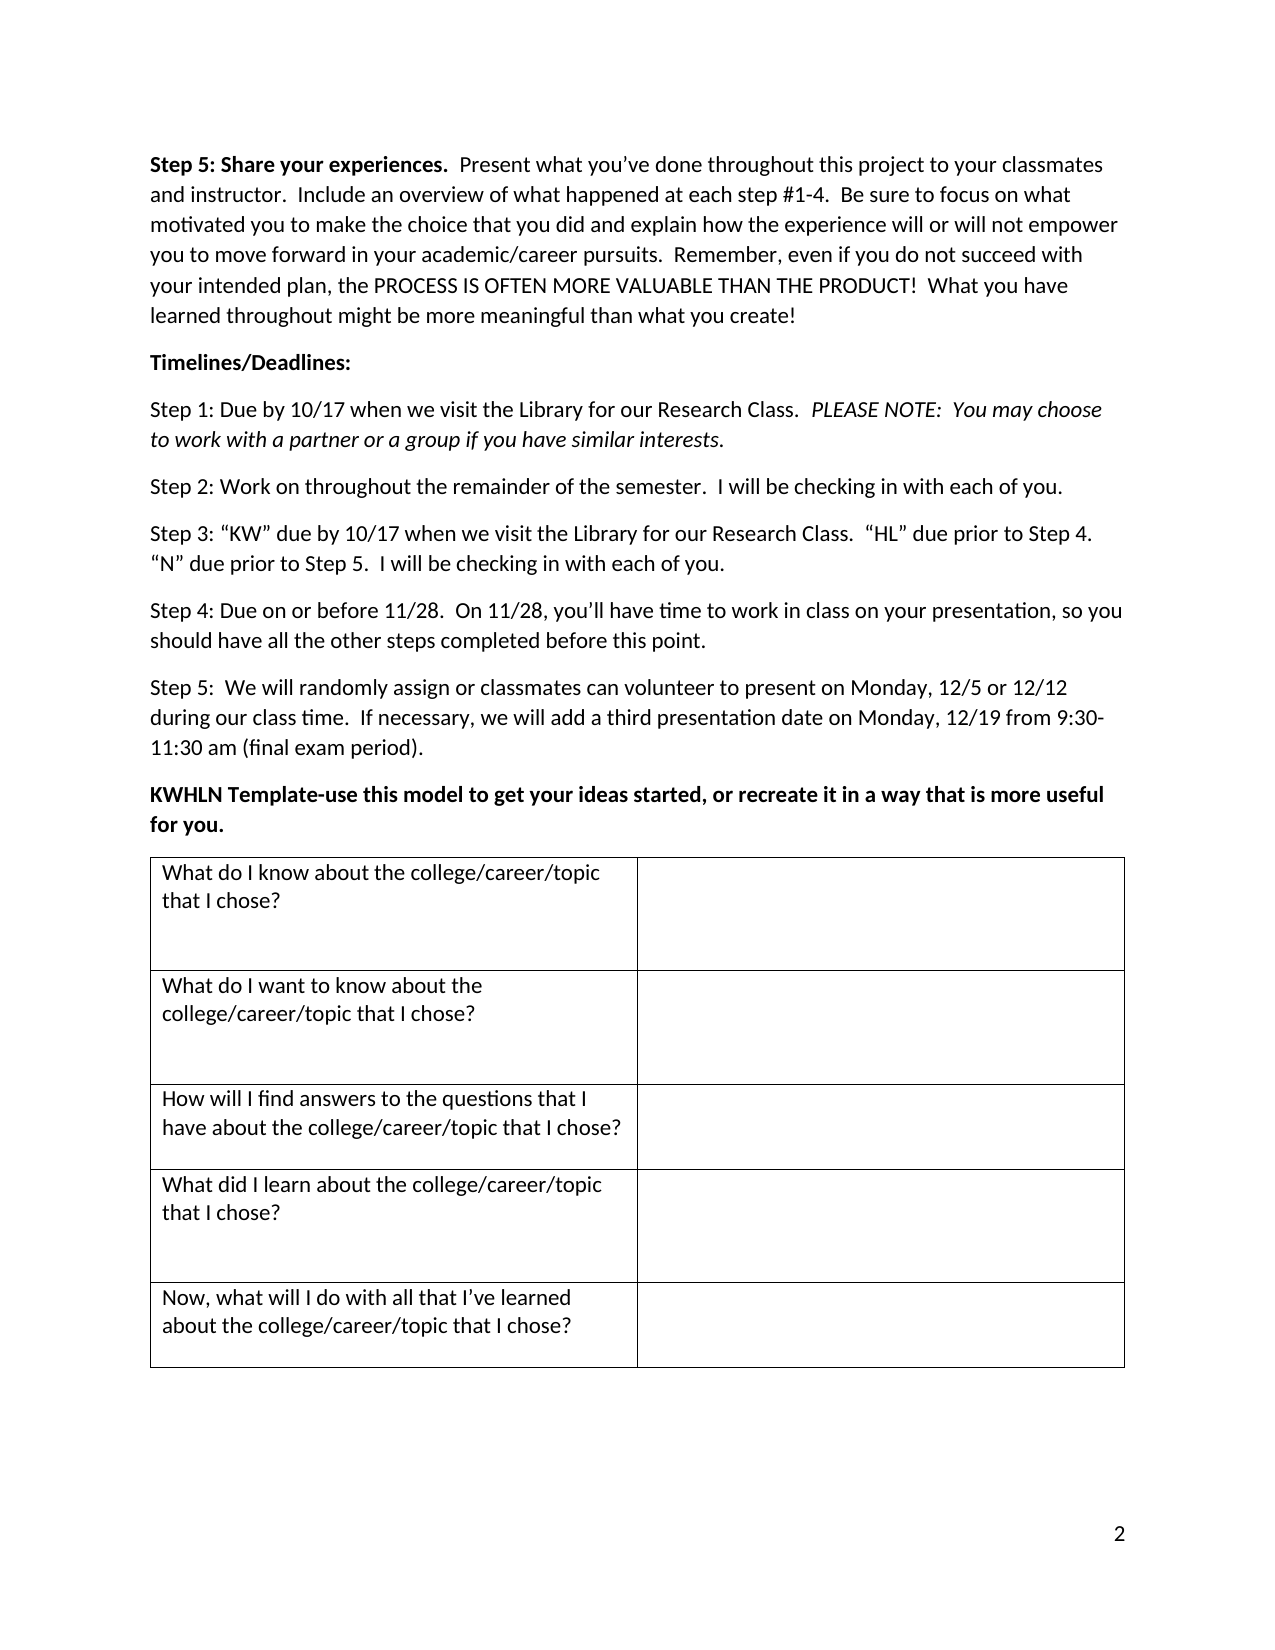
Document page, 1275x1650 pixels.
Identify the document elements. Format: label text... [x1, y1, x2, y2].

text Step 5: We will randomly assign or classmates can volunteer to present on Monday, 12/5 or 12/12 during our class time. If necessary, we will add a third presentation date on Monday, 12/19 from 9:30-11:30 am (final exam period). [150, 673, 1125, 761]
table_cell What do I want to know about the college/career/topic that I chose? [151, 971, 637, 1083]
table_header [638, 858, 1124, 970]
text Step 5: Share your experiences. Present what you’ve done throughout this project to your classmates and instructor. Include an overview of what happened at each step #1-4. Be sure to focus on what motivated you to make the choice that you did and explain how the experience will or will not empower you to move forward in your academic/career pursuits. Remember, even if you do not succeed with your intended plan, the PROCESS IS OFTEN MORE VALUABLE THAN THE PRODUCT! What you have learned throughout might be more meaningful than what you create! [150, 150, 1125, 329]
table_header What do I know about the college/career/topic that I chose? [151, 858, 637, 970]
table_cell [638, 1283, 1124, 1367]
text KWHLN Template-use this model to get your ideas started, or recreate it in a way that is more useful for you. [150, 780, 1125, 838]
table_cell [638, 1085, 1124, 1169]
text Step 4: Due on or before 11/28. On 11/28, you’ll have time to work in class on your presentation, so you should have all the other steps completed before this point. [150, 596, 1125, 654]
text Timelines/Deadlines: [150, 348, 1125, 376]
text Step 3: “KW” due by 10/17 when we visit the Library for our Research Class. “HL” due prior to Step 4. “N” due prior to Step 5. I will be checking in with each of you. [150, 519, 1125, 577]
table_cell [638, 971, 1124, 1083]
table_cell [638, 1170, 1124, 1282]
text Step 2: Work on throughout the remainder of the semester. I will be checking in with each of you. [150, 472, 1125, 500]
table_cell Now, what will I do with all that I’ve learned about the college/career/topic that I chose? [151, 1283, 637, 1367]
table_cell How will I find answers to the questions that I have about the college/career/topic that I chose? [151, 1085, 637, 1169]
text Step 1: Due by 10/17 when we visit the Library for our Research Class. PLEASE NOTE: You may choose to work with a partner or a group if you have similar interests. [150, 395, 1125, 453]
table_cell What did I learn about the college/career/topic that I chose? [151, 1170, 637, 1282]
